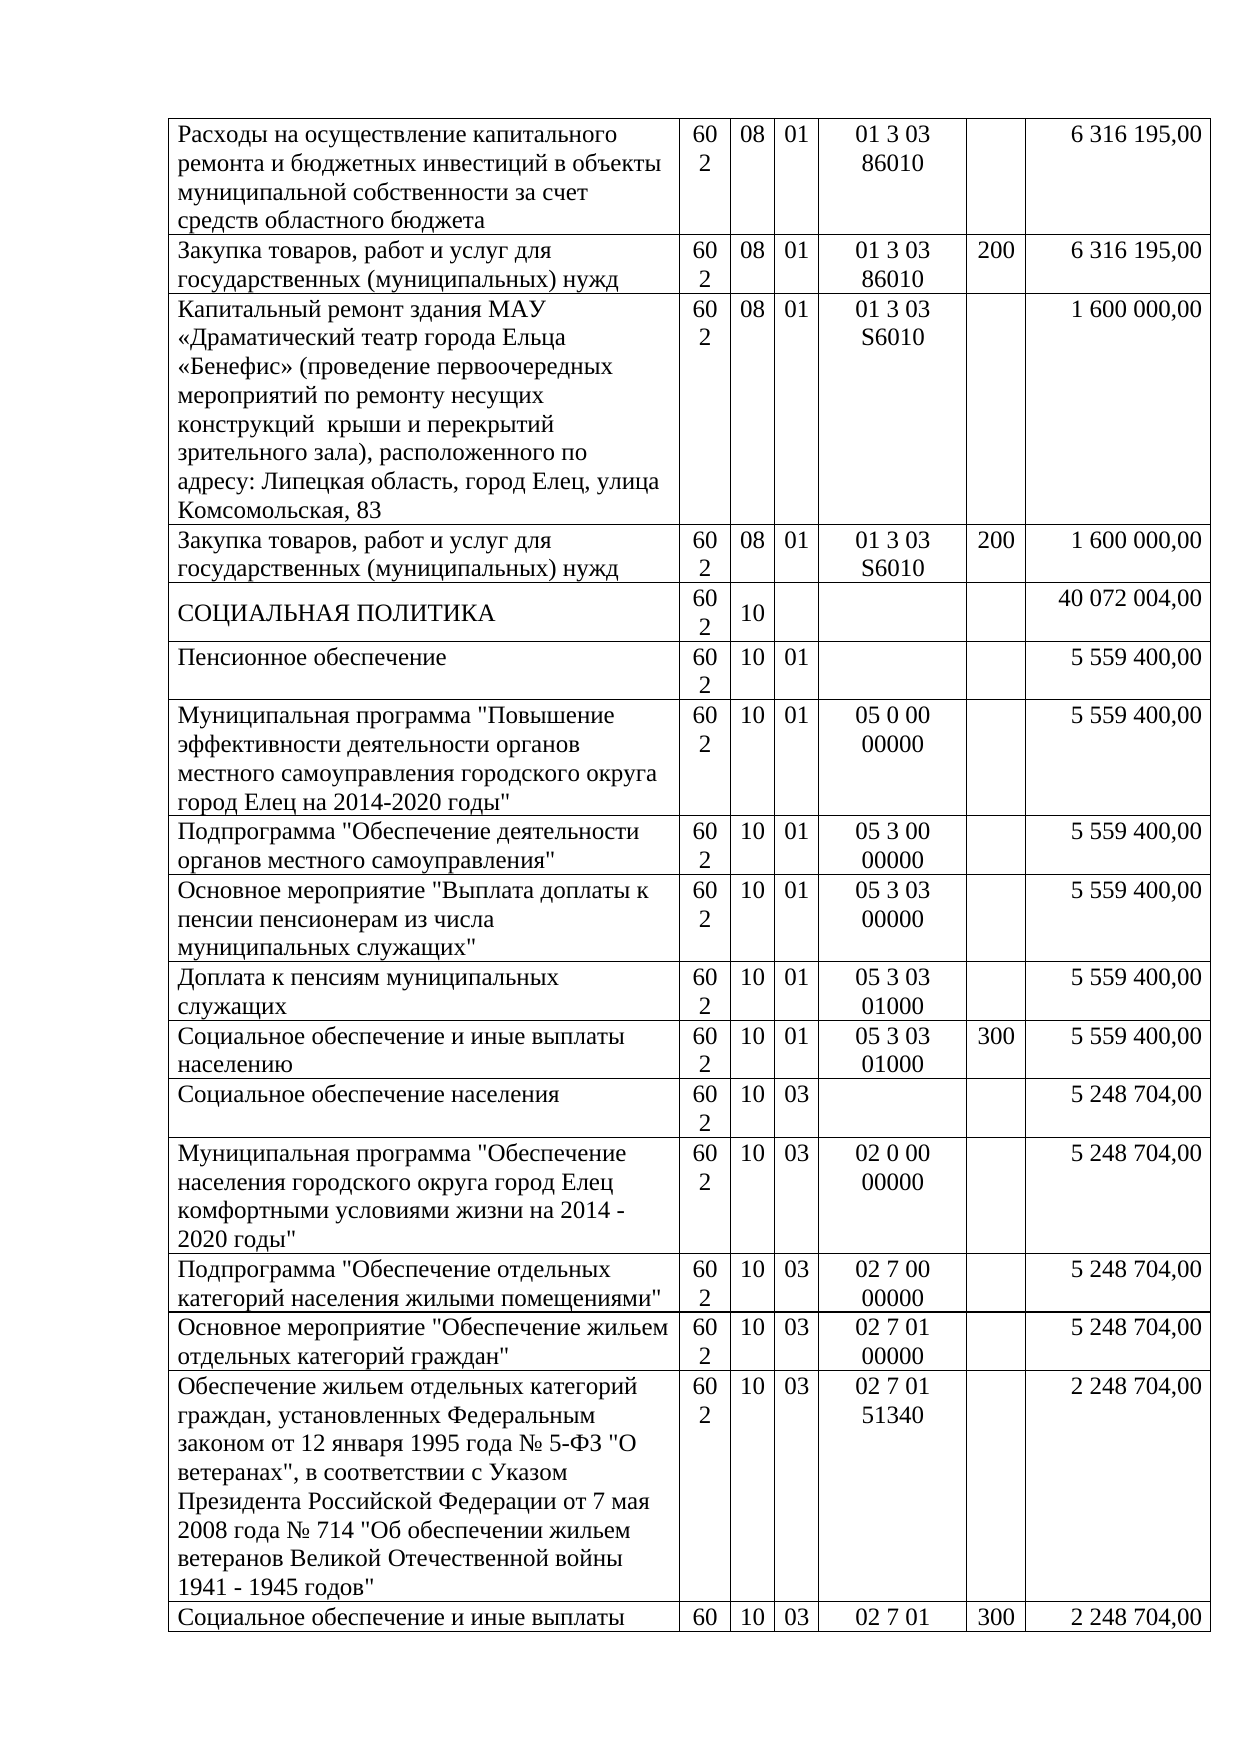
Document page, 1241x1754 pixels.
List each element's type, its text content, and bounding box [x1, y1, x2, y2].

table_cell [967, 1079, 1025, 1137]
table_cell 602 [680, 1313, 730, 1370]
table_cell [169, 1602, 679, 1631]
table_cell 03 [775, 1313, 818, 1370]
table_cell 602 [680, 1021, 730, 1078]
table_cell 602 [680, 294, 730, 524]
table_cell [967, 1254, 1025, 1311]
table_cell 602 [680, 1079, 730, 1137]
table_cell 10 [731, 962, 774, 1020]
table_cell 5 248 704,00 [1026, 1079, 1210, 1137]
table_cell 602 [680, 1602, 730, 1631]
table_cell 5 559 400,00 [1026, 875, 1210, 961]
table_cell Капитальный ремонт здания МАУ «Драматический театр города Ельца «Бенефис» (проведение первоочередных мероприятий по ремонту несущих конструкций крыши и перекрытий зрительного зала), расположенного по адресу: Липецкая область, город Елец, улица Комсомольская, 83 [169, 294, 679, 524]
table_cell 01 [775, 119, 818, 234]
table_cell [967, 700, 1025, 815]
table_cell 02 7 00 00000 [819, 1254, 966, 1311]
table_cell 1 600 000,00 [1026, 294, 1210, 524]
table_cell 602 [680, 525, 730, 582]
table_cell 01 [775, 294, 818, 524]
table_cell 10 [731, 642, 774, 699]
table_cell СОЦИАЛЬНАЯ ПОЛИТИКА [169, 583, 679, 641]
table_cell 02 0 00 00000 [819, 1138, 966, 1253]
table_cell 10 [731, 1138, 774, 1253]
table_cell 03 [775, 1079, 818, 1137]
table_cell [967, 1371, 1025, 1601]
table_cell 300 [967, 1021, 1025, 1078]
table_cell [967, 1138, 1025, 1253]
table_cell Подпрограмма "Обеспечение отдельных категорий населения жилыми помещениями" [169, 1254, 679, 1311]
table_cell 10 [731, 583, 774, 641]
table_cell 602 [680, 235, 730, 293]
table_cell Расходы на осуществление капитального ремонта и бюджетных инвестиций в объекты муниципальной собственности за счет средств областного бюджета [169, 119, 679, 234]
table_cell 5 559 400,00 [1026, 1021, 1210, 1078]
table_cell 03 [775, 1602, 818, 1631]
table_cell 02 7 01 00000 [819, 1313, 966, 1370]
table_cell Социальное обеспечение и иные выплаты населению [169, 1021, 679, 1078]
table_cell 602 [680, 875, 730, 961]
table_cell 602 [680, 1254, 730, 1311]
table_cell [967, 875, 1025, 961]
table_cell Пенсионное обеспечение [169, 642, 679, 699]
table_cell 5 559 400,00 [1026, 642, 1210, 699]
table_cell 602 [680, 583, 730, 641]
table_cell 10 [731, 875, 774, 961]
table_cell [819, 1079, 966, 1137]
table_cell 05 3 03 01000 [819, 1021, 966, 1078]
table_cell 602 [680, 1138, 730, 1253]
table_cell 08 [731, 119, 774, 234]
table_cell 10 [731, 1254, 774, 1311]
table_cell 01 [775, 235, 818, 293]
table_cell 6 316 195,00 [1026, 235, 1210, 293]
table_cell Основное мероприятие "Выплата доплаты к пенсии пенсионерам из числа муниципальных служащих" [169, 875, 679, 961]
table_cell [967, 119, 1025, 234]
table_cell 01 3 03 86010 [819, 235, 966, 293]
table_cell 10 [731, 1602, 774, 1631]
table_cell 602 [680, 119, 730, 234]
table_cell [967, 816, 1025, 874]
table_cell 03 [775, 1254, 818, 1311]
table_cell Обеспечение жильем отдельных категорий граждан, установленных Федеральным законом от 12 января 1995 года № 5-ФЗ "О ветеранах", в соответствии с Указом Президента Российской Федерации от 7 мая 2008 года № 714 "Об обеспечении жильем ветеранов Великой Отечественной войны 1941 - 1945 годов" [169, 1371, 679, 1601]
table_cell [967, 1313, 1025, 1370]
table_cell 01 [775, 700, 818, 815]
table_cell 602 [680, 962, 730, 1020]
table_cell 200 [967, 525, 1025, 582]
table_cell Социальное обеспечение населения [169, 1079, 679, 1137]
table_cell 05 0 00 00000 [819, 700, 966, 815]
table_cell 5 248 704,00 [1026, 1313, 1210, 1370]
table_cell 1 600 000,00 [1026, 525, 1210, 582]
table_cell 5 248 704,00 [1026, 1138, 1210, 1253]
table_cell [967, 583, 1025, 641]
table_cell [775, 583, 818, 641]
table_cell 05 3 03 01000 [819, 962, 966, 1020]
table_cell 02 7 01 51340 [819, 1371, 966, 1601]
table_cell 200 [967, 235, 1025, 293]
table_cell 05 3 00 00000 [819, 816, 966, 874]
table_cell 01 [775, 642, 818, 699]
table_cell 01 [775, 525, 818, 582]
table_cell 02 7 01 51340 [819, 1602, 966, 1631]
table_cell 01 3 03 S6010 [819, 525, 966, 582]
table_cell 08 [731, 235, 774, 293]
table_cell 01 [775, 962, 818, 1020]
table_cell 602 [680, 816, 730, 874]
table_cell 10 [731, 1079, 774, 1137]
table_cell 2 248 704,00 [1026, 1371, 1210, 1601]
table_cell Закупка товаров, работ и услуг для государственных (муниципальных) нужд [169, 235, 679, 293]
table_cell 08 [731, 525, 774, 582]
table_cell 10 [731, 1371, 774, 1601]
table_cell 03 [775, 1138, 818, 1253]
table_cell [967, 294, 1025, 524]
table_cell [967, 642, 1025, 699]
table_cell 01 [775, 816, 818, 874]
table_cell 5 559 400,00 [1026, 962, 1210, 1020]
table_cell 300 [967, 1602, 1025, 1631]
table_cell 602 [680, 1371, 730, 1601]
table_cell 01 3 03 S6010 [819, 294, 966, 524]
table_cell 40 072 004,00 [1026, 583, 1210, 641]
table_cell Доплата к пенсиям муниципальных служащих [169, 962, 679, 1020]
table_cell 10 [731, 1313, 774, 1370]
table_cell 03 [775, 1371, 818, 1601]
table_cell 01 3 03 86010 [819, 119, 966, 234]
table_cell 602 [680, 642, 730, 699]
table_cell Муниципальная программа "Повышение эффективности деятельности органов местного самоуправления городского округа город Елец на 2014-2020 годы" [169, 700, 679, 815]
table_cell 05 3 03 00000 [819, 875, 966, 961]
table_cell 10 [731, 700, 774, 815]
table_cell Подпрограмма "Обеспечение деятельности органов местного самоуправления" [169, 816, 679, 874]
table_cell [819, 642, 966, 699]
table_cell [819, 583, 966, 641]
table_cell Закупка товаров, работ и услуг для государственных (муниципальных) нужд [169, 525, 679, 582]
table_cell 5 559 400,00 [1026, 700, 1210, 815]
table_cell 2 248 704,00 [1026, 1602, 1210, 1631]
table_cell 10 [731, 1021, 774, 1078]
table_cell [967, 962, 1025, 1020]
table_cell Муниципальная программа "Обеспечение населения городского округа город Елец комфортными условиями жизни на 2014 - 2020 годы" [169, 1138, 679, 1253]
table_cell 01 [775, 1021, 818, 1078]
table_cell 6 316 195,00 [1026, 119, 1210, 234]
table_cell 5 559 400,00 [1026, 816, 1210, 874]
table_cell 08 [731, 294, 774, 524]
table_cell Основное мероприятие "Обеспечение жильем отдельных категорий граждан" [169, 1313, 679, 1370]
table_cell 5 248 704,00 [1026, 1254, 1210, 1311]
table_cell 01 [775, 875, 818, 961]
table_cell 602 [680, 700, 730, 815]
table_cell 10 [731, 816, 774, 874]
